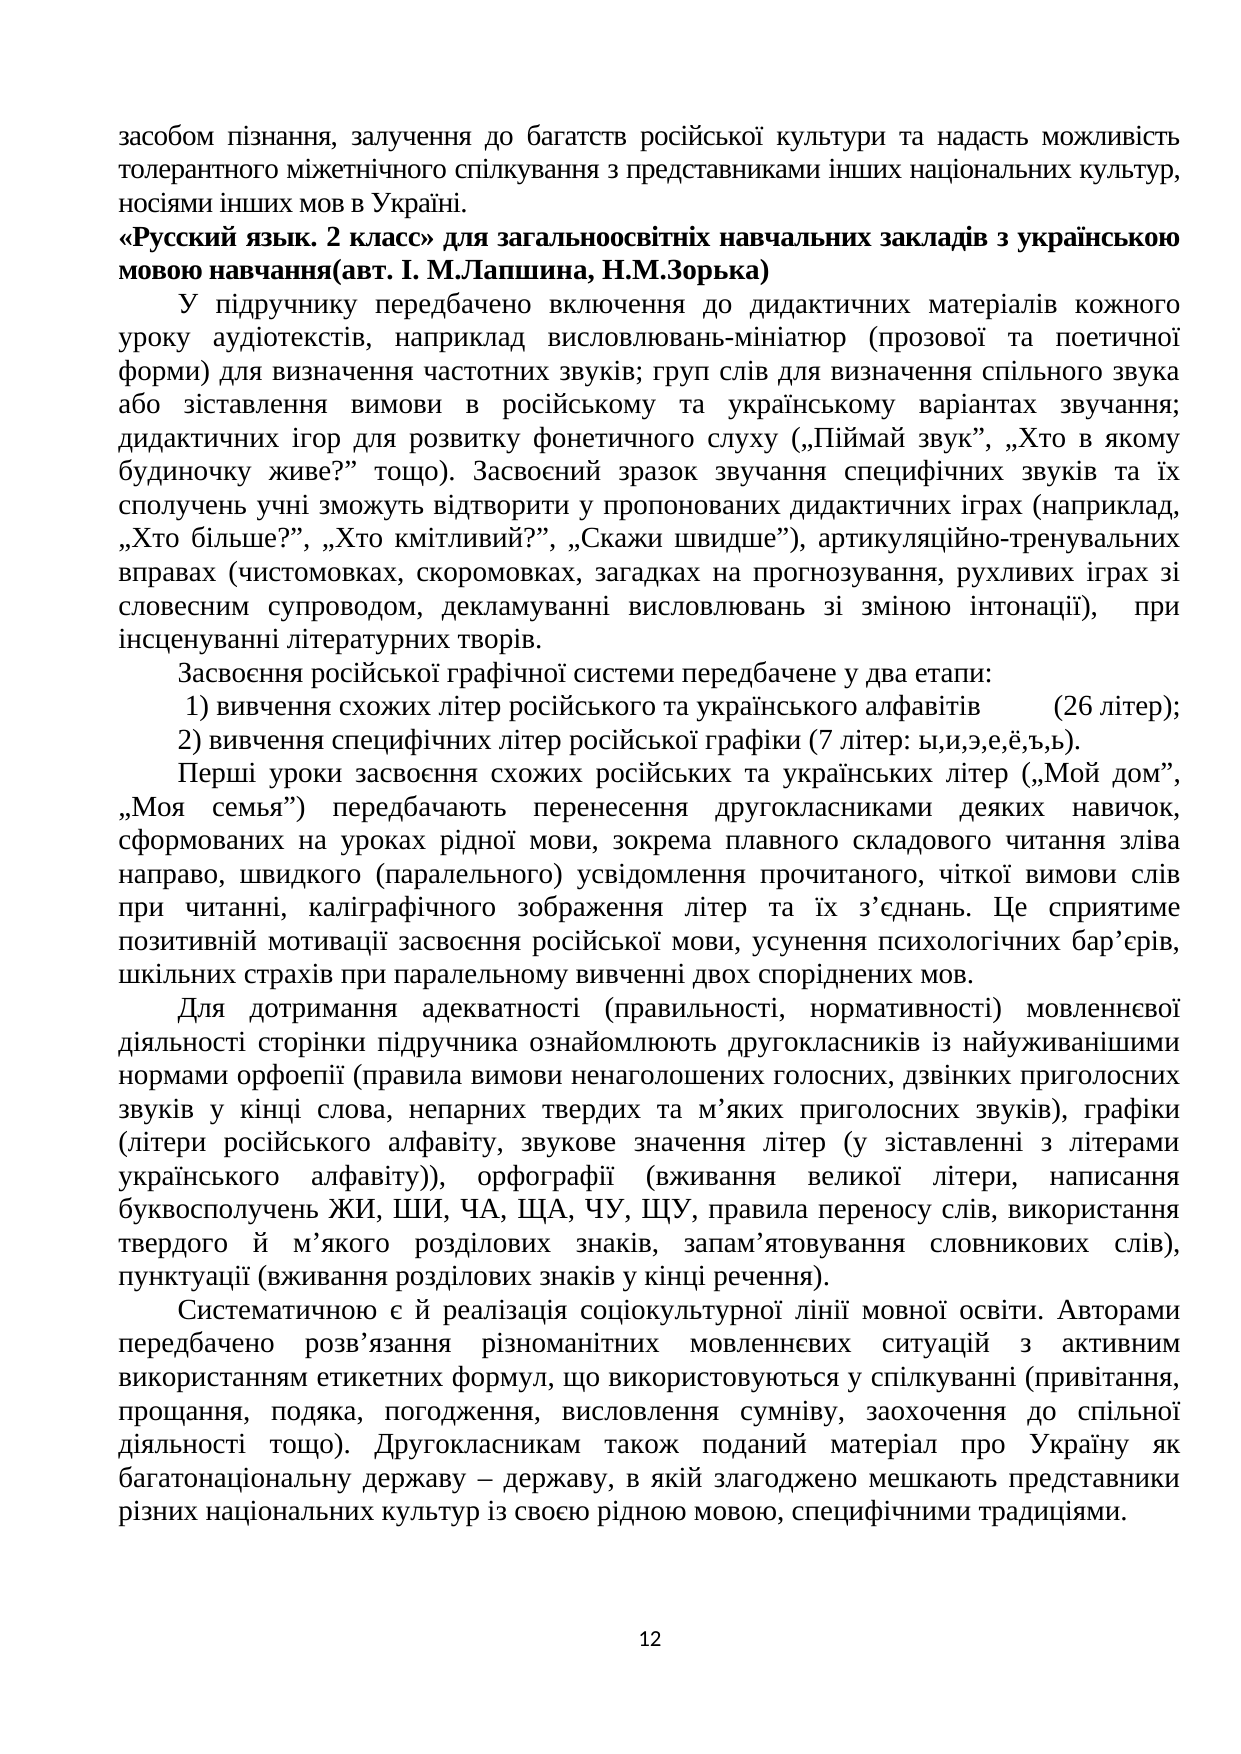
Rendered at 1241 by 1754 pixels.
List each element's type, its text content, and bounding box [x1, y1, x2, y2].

text Перші уроки засвоєння схожих російських та українських літер („Мой дом”, „Моя семья”) передбачають перенесення другокласниками деяких навичок, сформованих на уроках рідної мови, зокрема плавного складового читання зліва направо, швидкого (паралельного) усвідомлення прочитаного, чіткої вимови слів при читанні, каліграфічного зображення літер та їх з’єднань. Це сприятиме позитивній мотивації засвоєння російської мови, усунення психологічних бар’єрів, шкільних страхів при паралельному вивченні двох споріднених мов. [118, 755, 1181, 990]
text У підручнику передбачено включення до дидактичних матеріалів кожного уроку аудіотекстів, наприклад висловлювань-мініатюр (прозової та поетичної форми) для визначення частотних звуків; груп слів для визначення спільного звука або зіставлення вимови в російському та українському варіантах звучання; дидактичних ігор для розвитку фонетичного слуху („Піймай звук”, „Хто в якому будиночку живе?” тощо). Засвоєний зразок звучання специфічних звуків та їх сполучень учні зможуть відтворити у пропонованих дидактичних іграх (наприклад, „Хто більше?”, „Хто кмітливий?”, „Скажи швидше”), артикуляційно-тренувальних вправах (чистомовках, скоромовках, загадках на прогнозування, рухливих іграх зі словесним супроводом, декламуванні висловлювань зі зміною інтонації), при інсценуванні літературних творів. [118, 286, 1181, 655]
text Засвоєння російської графічної системи передбачене у два етапи: [118, 655, 1181, 688]
text 1) вивчення схожих літер російського та українського алфавітів (26 літер); [118, 688, 1181, 722]
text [118, 118, 1181, 219]
text 2) вивчення специфічних літер російської графіки (7 літер: ы,и,э,е,ё,ъ,ь). [118, 722, 1181, 755]
text Для дотримання адекватності (правильності, нормативності) мовленнєвої діяльності сторінки підручника ознайомлюють другокласників із найуживанішими нормами орфоепії (правила вимови ненаголошених голосних, дзвінких приголосних звуків у кінці слова, непарних твердих та м’яких приголосних звуків), графіки (літери російського алфавіту, звукове значення літер (у зіставленні з літерами українського алфавіту)), орфографії (вживання великої літери, написання буквосполучень ЖИ, ШИ, ЧА, ЩА, ЧУ, ЩУ, правила переносу слів, використання твердого й м’якого розділових знаків, запам’ятовування словникових слів), пунктуації (вживання розділових знаків у кінці речення). [118, 990, 1181, 1292]
text Систематичною є й реалізація соціокультурної лінії мовної освіти. Авторами передбачено розв’язання різноманітних мовленнєвих ситуацій з активним використанням етикетних формул, що використовуються у спілкуванні (привітання, прощання, подяка, погодження, висловлення сумніву, заохочення до спільної діяльності тощо). Другокласникам також поданий матеріал про Україну як багатонаціональну державу – державу, в якій злагоджено мешкають представники різних національних культур із своєю рідною мовою, специфічними традиціями. [118, 1292, 1181, 1527]
text «Русский язык. 2 класс» для загальноосвітніх навчальних закладів з українською мовою навчання(авт. І. М.Лапшина, Н.М.Зорька) [118, 219, 1181, 286]
